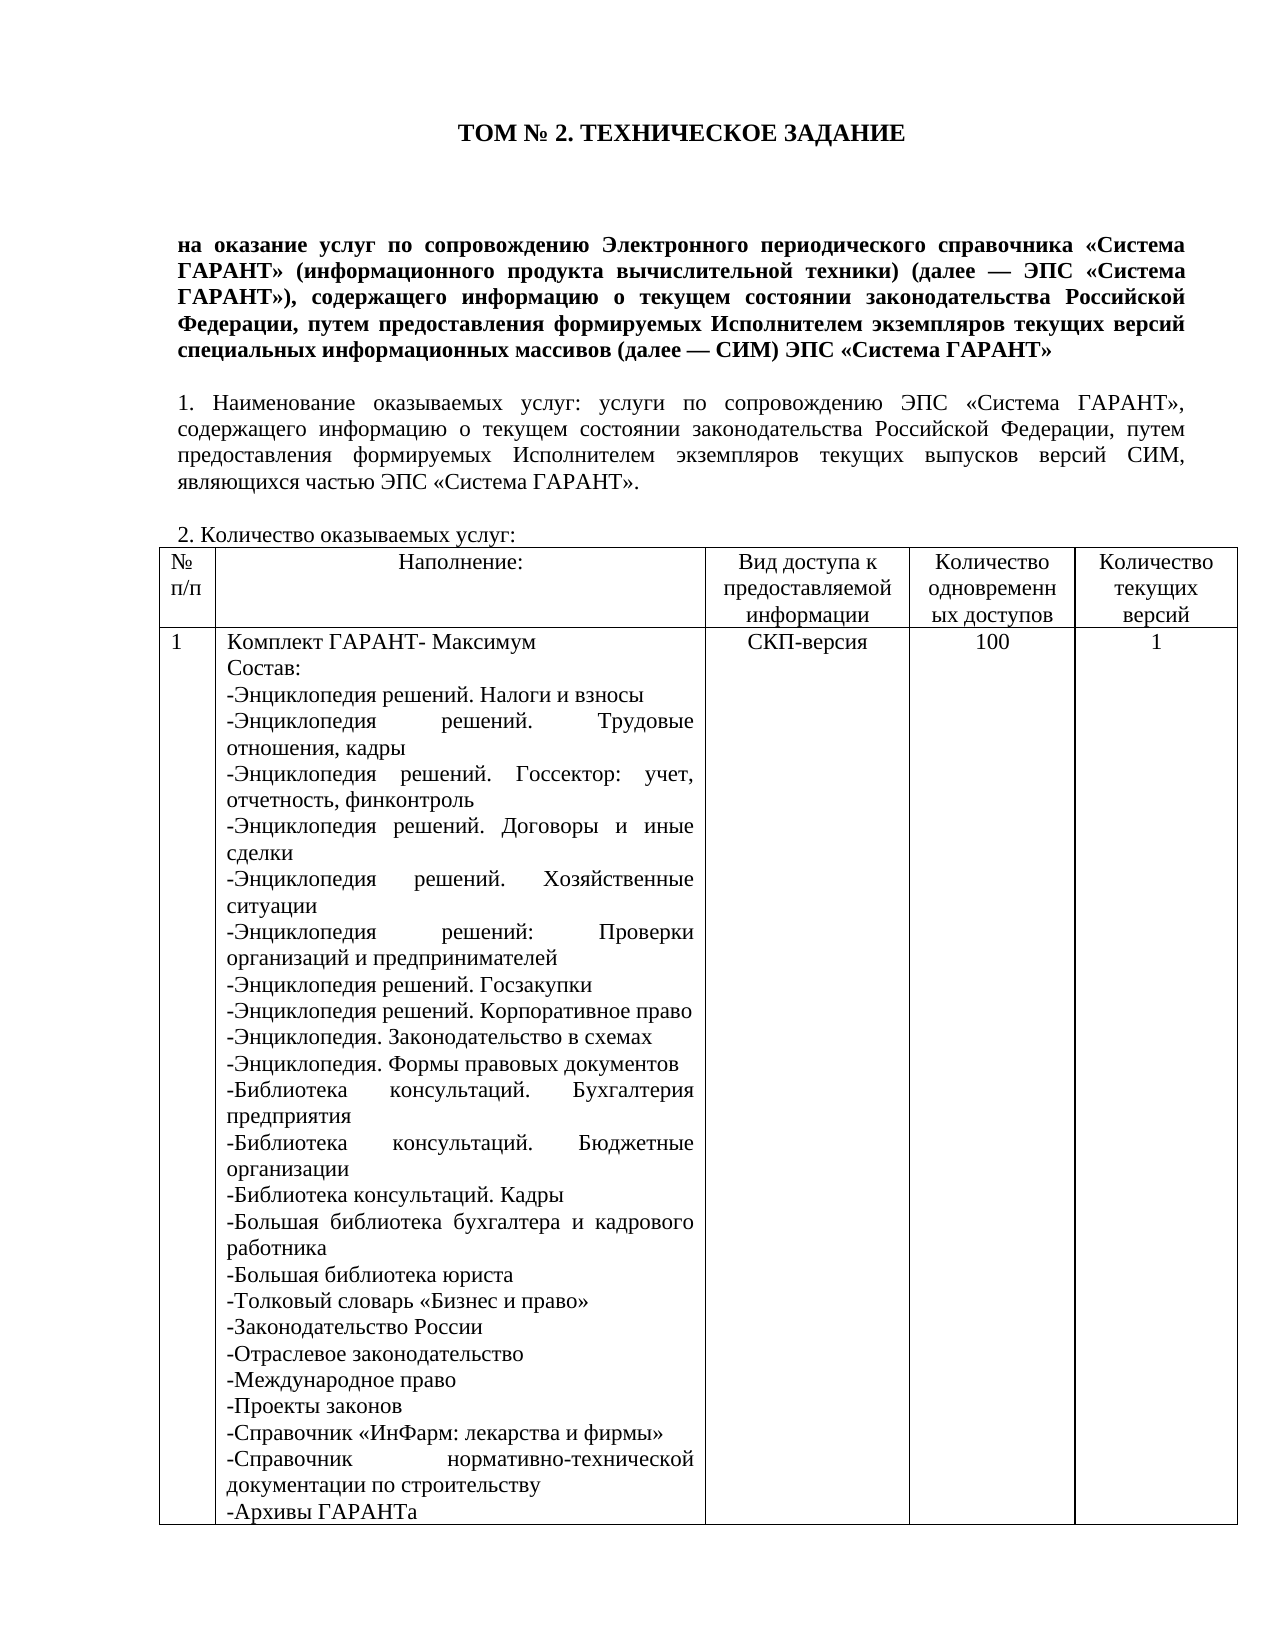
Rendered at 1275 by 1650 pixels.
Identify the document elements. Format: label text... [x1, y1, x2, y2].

text ТОМ № 2. ТЕХНИЧЕСКОЕ ЗАДАНИЕ [177, 118, 1186, 147]
text 1. Наименование оказываемых услуг: услуги по сопровождению ЭПС «Система ГАРАНТ», содержащего информацию о текущем состоянии законодательства Российской Федерации, путем предоставления формируемых Исполнителем экземпляров текущих выпусков версий СИМ, являющихся частью ЭПС «Система ГАРАНТ». [177, 389, 1186, 494]
table_cell СКП-версия [706, 628, 909, 1524]
table_cell 1 [160, 628, 215, 1524]
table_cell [216, 628, 705, 1524]
table_cell 100 [910, 628, 1074, 1524]
text 2. Количество оказываемых услуг: [177, 521, 1186, 547]
table_header Наполнение: [216, 548, 705, 627]
text на оказание услуг по сопровождению Электронного периодического справочника «Система ГАРАНТ» (информационного продукта вычислительной техники) (далее — ЭПС «Система ГАРАНТ»), содержащего информацию о текущем состоянии законодательства Российской Федерации, путем предоставления формируемых Исполнителем экземпляров текущих версий специальных информационных массивов (далее — СИМ) ЭПС «Система ГАРАНТ» [177, 231, 1186, 362]
table_header Вид доступа к предоставляемой информации [706, 548, 909, 627]
table_header № п/п [160, 548, 215, 627]
table_cell 1 [1076, 628, 1237, 1524]
table_header Количество текущих версий [1076, 548, 1237, 627]
table_header Количество одновременных доступов [910, 548, 1074, 627]
